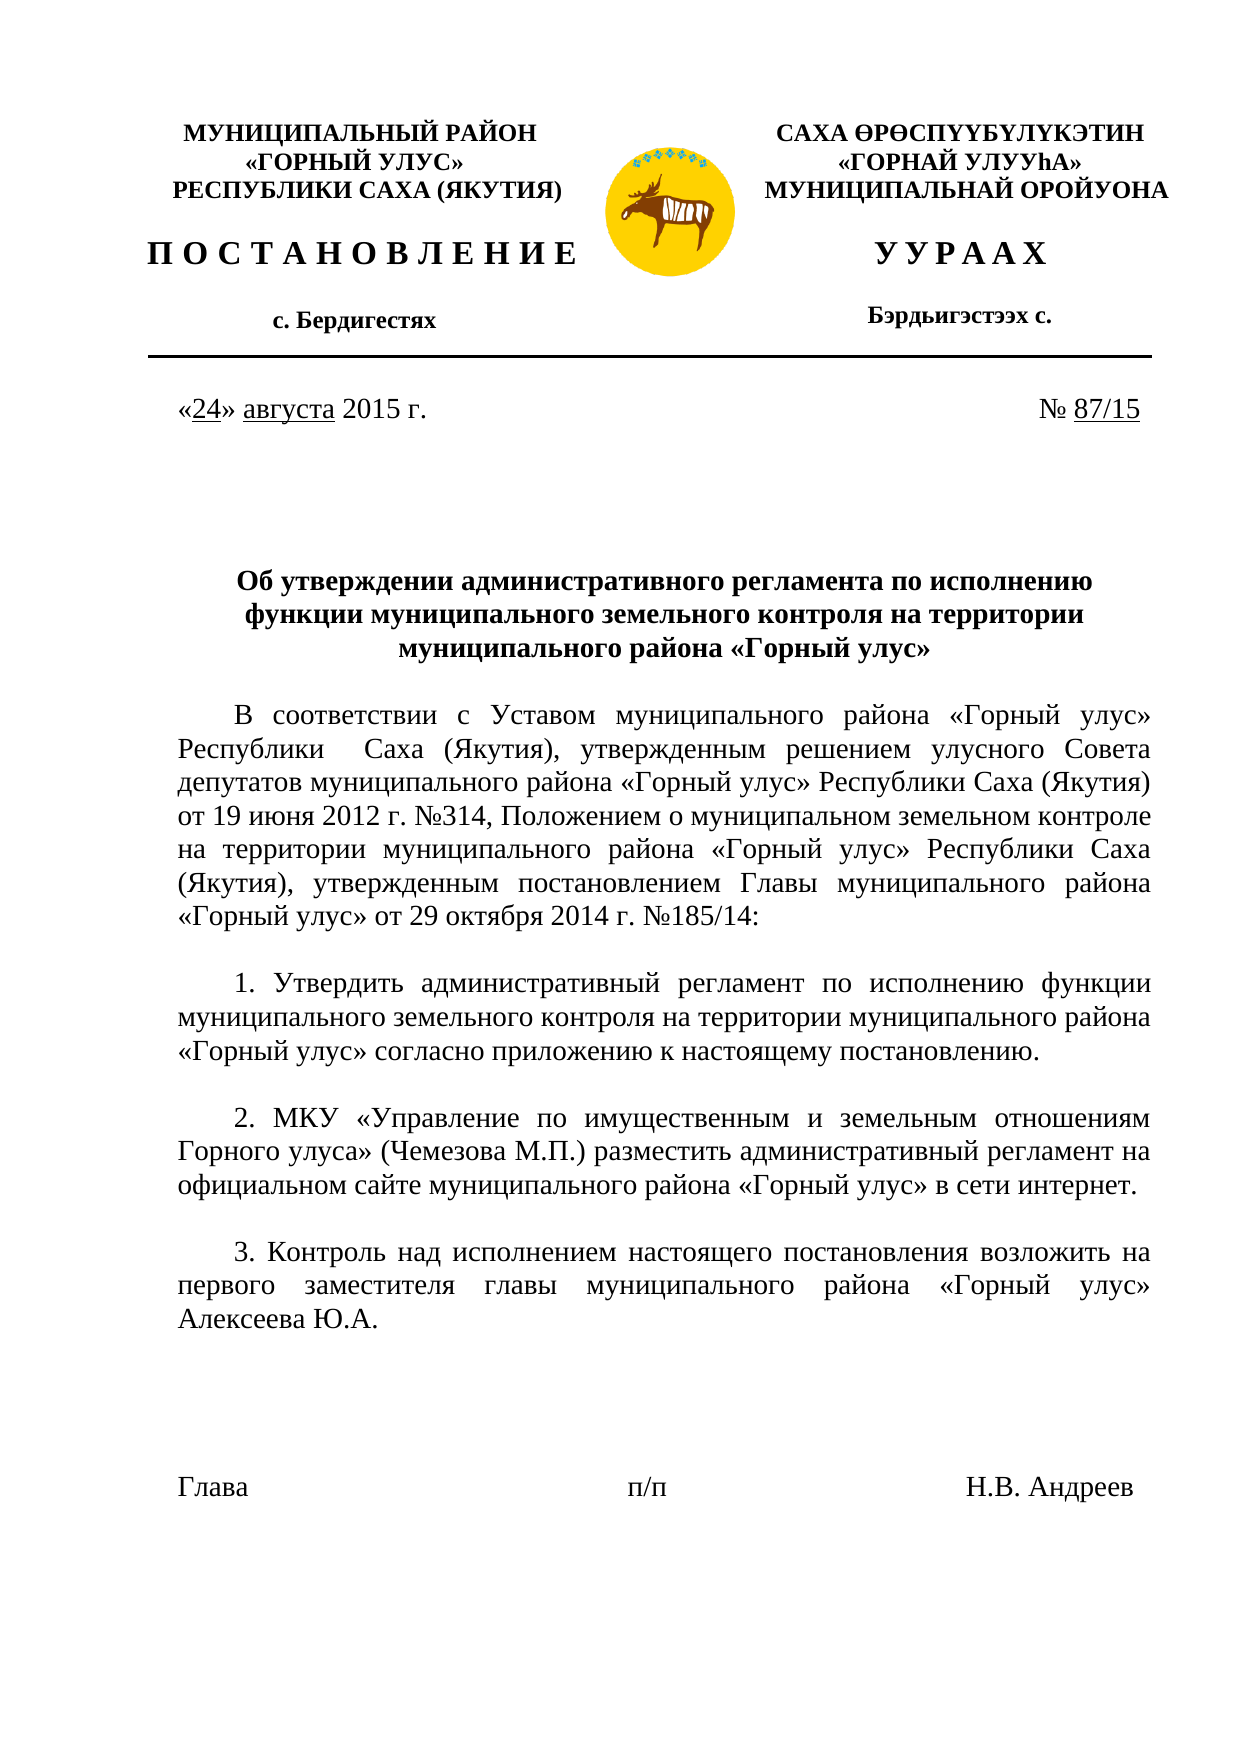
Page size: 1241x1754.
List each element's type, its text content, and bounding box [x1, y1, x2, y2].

text 1. Утвердить административный регламент по исполнению функции муниципального земельного контроля на территории муниципального района «Горный улус» согласно приложению к настоящему постановлению. [177, 966, 1152, 1066]
text В соответствии с Уставом муниципального района «Горный улус» Республики Саха (Якутия), утвержденным решением улусного Совета депутатов муниципального района «Горный улус» Республики Саха (Якутия) от 19 июня 2012 г. №314, Положением о муниципальном земельном контроле на территории муниципального района «Горный улус» Республики Саха (Якутия), утвержденным постановлением Главы муниципального района «Горный улус» от 29 октября 2014 г. №185/14: [177, 697, 1152, 932]
text 3. Контроль над исполнением настоящего постановления возложить на первого заместителя главы муниципального района «Горный улус» Алексеева Ю.А. [177, 1234, 1152, 1334]
text 2. МКУ «Управление по имущественным и земельным отношениям Горного улуса» (Чемезова М.П.) разместить административный регламент на официальном сайте муниципального района «Горный улус» в сети интернет. [177, 1100, 1152, 1200]
table_header [576, 118, 753, 334]
text Глава п/п Н.В. Андреев [177, 1469, 1152, 1502]
table_header САХА ӨРӨСПҮҮБҮЛҮКЭТИН «ГОРНАЙ УЛУУhА» МУНИЦИПАЛЬНАЙ ОРОЙУОНА УУРААХ Бэрдьигэстээх с. [753, 118, 1167, 334]
text Об утверждении административного регламента по исполнению функции муниципального земельного контроля на территории муниципального района «Горный улус» [177, 563, 1152, 664]
text «24» августа 2015 г. № 87/15 [177, 392, 1152, 425]
table_header МУНИЦИПАЛЬНЫЙ РАЙОН «ГОРНЫЙ УЛУС» РЕСПУБЛИКИ САХА (ЯКУТИЯ) ПОСТАНОВЛЕНИЕ с. Бердигестях [133, 118, 576, 334]
picture [604, 146, 736, 277]
